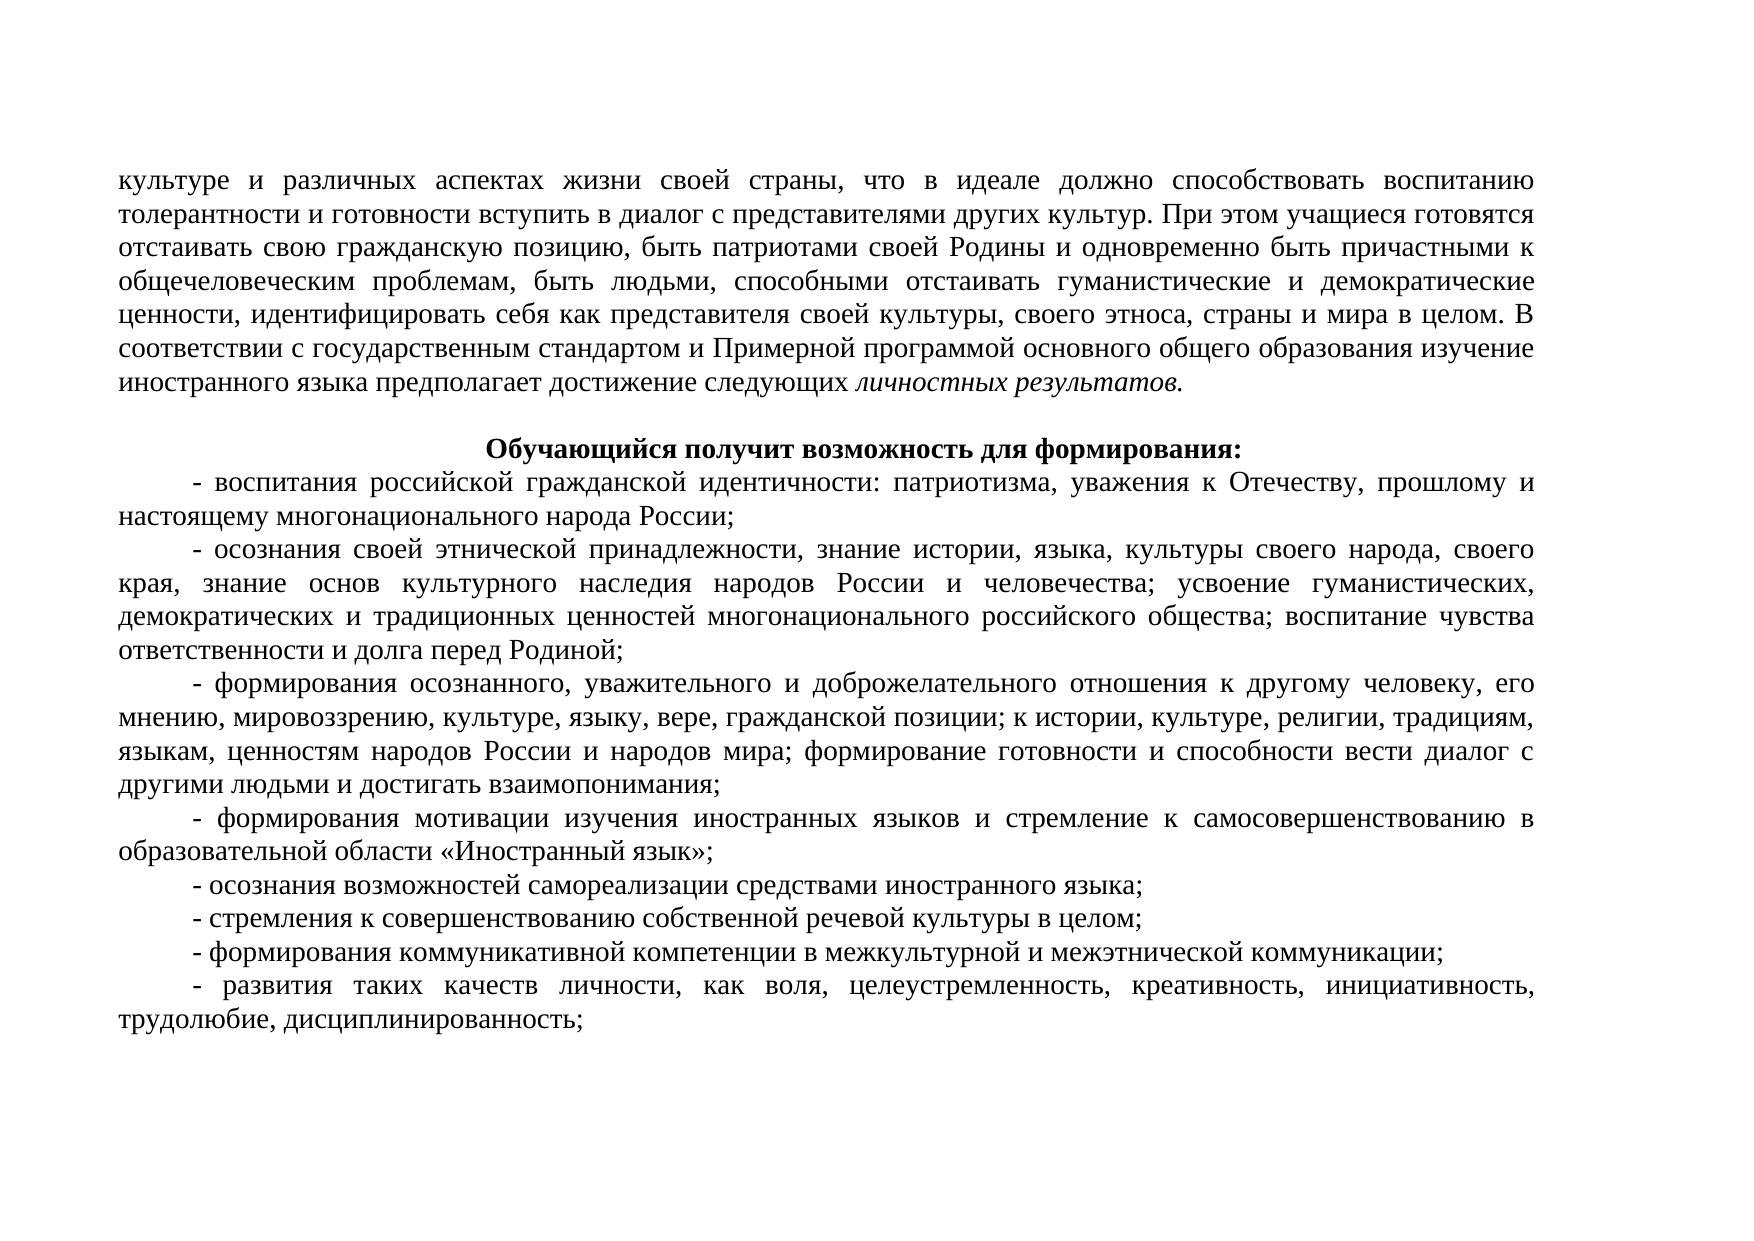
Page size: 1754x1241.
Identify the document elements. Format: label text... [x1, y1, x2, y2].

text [118, 162, 1536, 397]
text - стремления к совершенствованию собственной речевой культуры в целом; [118, 900, 1536, 934]
text - воспитания российской гражданской идентичности: патриотизма, уважения к Отечеству, прошлому и настоящему многонационального народа России; [118, 464, 1536, 531]
text - осознания своей этнической принадлежности, знание истории, языка, культуры своего народа, своего края, знание основ культурного наследия народов России и человечества; усвоение гуманистических, демократических и традиционных ценностей многонационального российского общества; воспитание чувства ответственности и долга перед Родиной; [118, 531, 1536, 666]
text - осознания возможностей самореализации средствами иностранного языка; [118, 867, 1536, 900]
text - формирования осознанного, уважительного и доброжелательного отношения к другому человеку, его мнению, мировоззрению, культуре, языку, вере, гражданской позиции; к истории, культуре, религии, традициям, языкам, ценностям народов России и народов мира; формирование готовности и способности вести диалог с другими людьми и достигать взаимопонимания; [118, 666, 1536, 800]
text Обучающийся получит возможность для формирования: [118, 431, 1536, 464]
text - формирования коммуникативной компетенции в межкультурной и межэтнической коммуникации; [118, 934, 1536, 967]
text - формирования мотивации изучения иностранных языков и стремление к самосовершенствованию в образовательной области «Иностранный язык»; [118, 800, 1536, 867]
text - развития таких качеств личности, как воля, целеустремленность, креативность, инициативность, трудолюбие, дисциплинированность; [118, 967, 1536, 1034]
